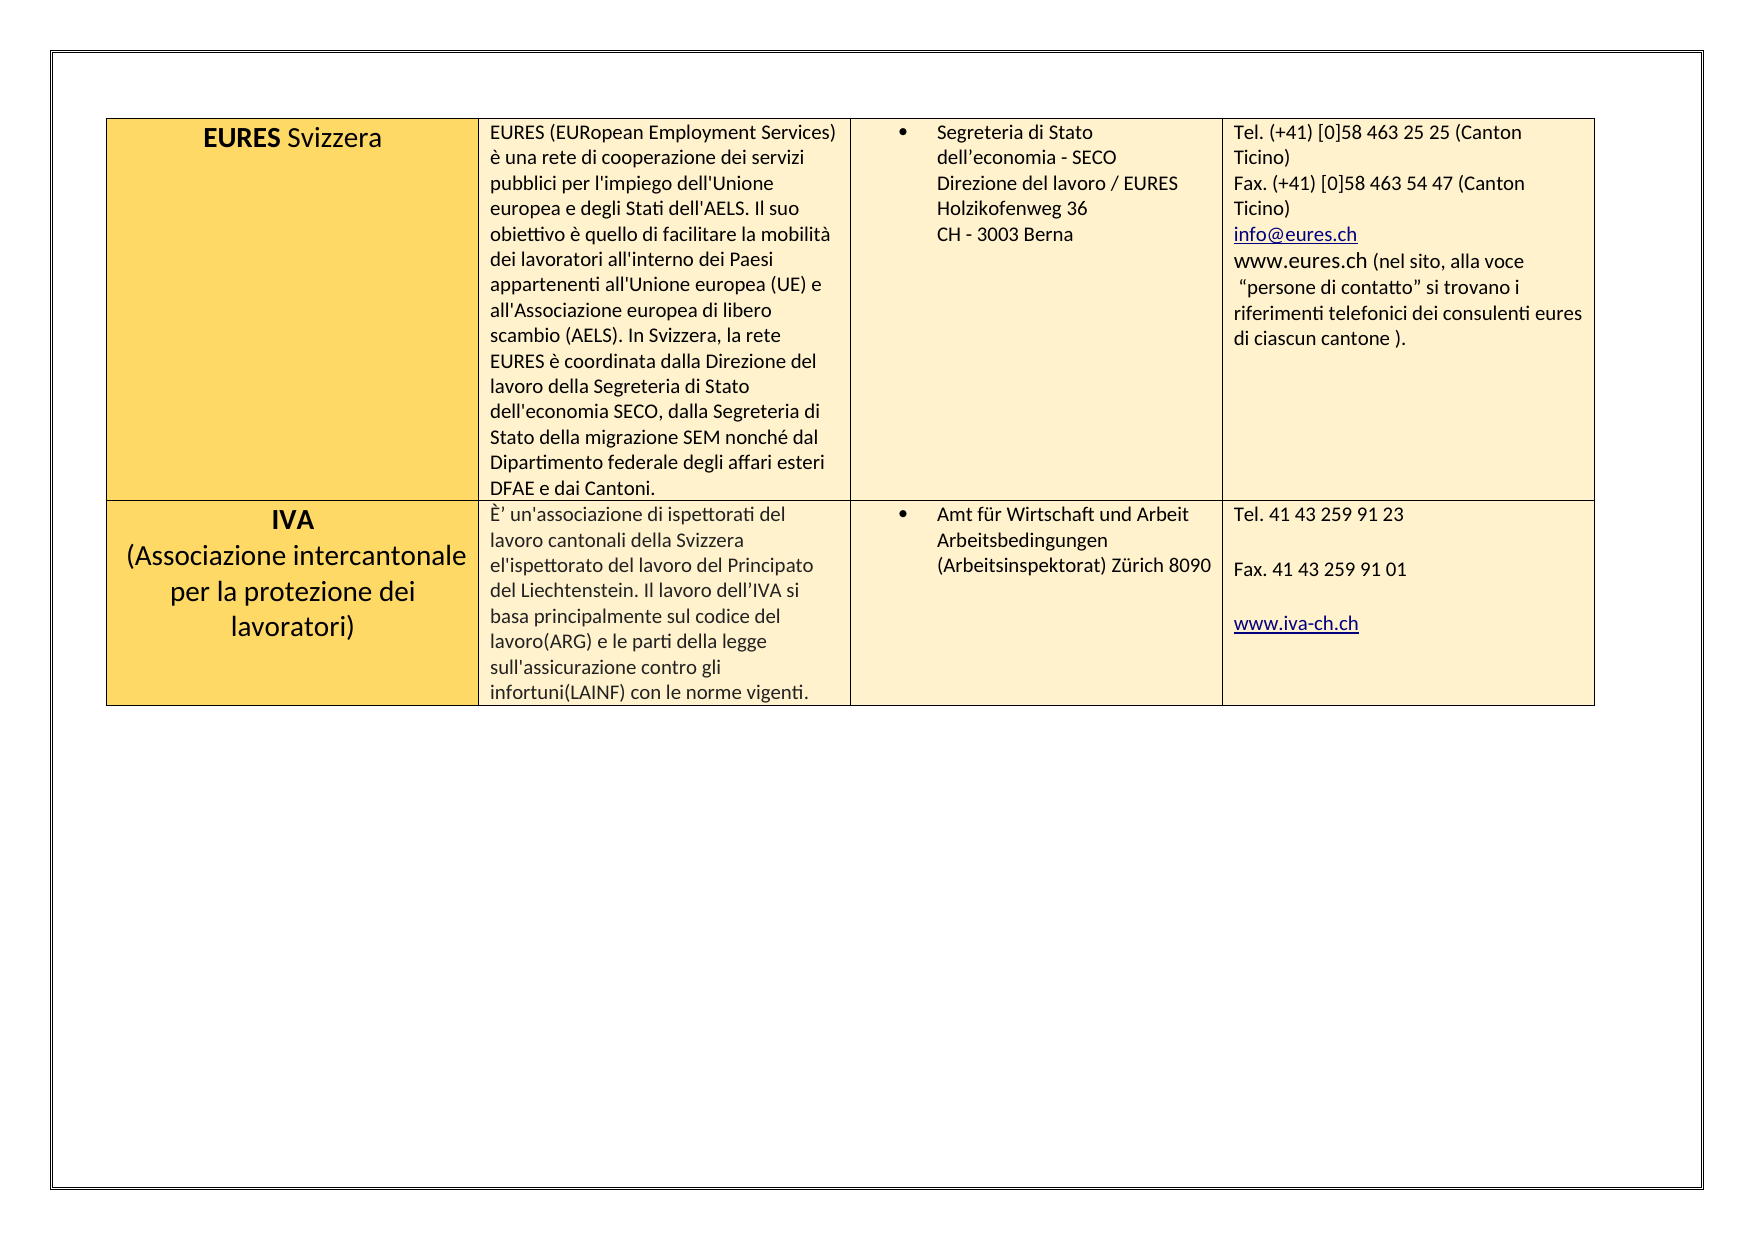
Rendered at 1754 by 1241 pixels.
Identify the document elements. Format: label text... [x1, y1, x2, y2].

table_cell Tel. (+41) [0]58 463 25 25 (Canton Ticino) Fax. (+41) [0]58 463 54 47 (Canton Ticino) info@eures.ch www.eures.ch (nel sito, alla voce “persone di contatto” si trovano i riferimenti telefonici dei consulenti eures di ciascun cantone ). [1223, 119, 1594, 500]
table_cell Segreteria di Stato dell’economia - SECO Direzione del lavoro / EURES Holzikofenweg 36 CH - 3003 Berna [851, 119, 1222, 500]
table_cell È’ un'associazione di ispettorati del lavoro cantonali della Svizzera el'ispettorato del lavoro del Principato del Liechtenstein. Il lavoro dell’IVA si basa principalmente sul codice del lavoro(ARG) e le parti della legge sull'assicurazione contro gli infortuni(LAINF) con le norme vigenti. [479, 501, 850, 705]
table_cell Amt für Wirtschaft und Arbeit Arbeitsbedingungen (Arbeitsinspektorat) Zürich 8090 [851, 501, 1222, 705]
table_cell Tel. 41 43 259 91 23 Fax. 41 43 259 91 01 www.iva-ch.ch [1223, 501, 1594, 705]
table_cell EURES Svizzera [107, 119, 478, 500]
table_cell EURES (EURopean Employment Services) è una rete di cooperazione dei servizi pubblici per l'impiego dell'Unione europea e degli Stati dell'AELS. Il suo obiettivo è quello di facilitare la mobilità dei lavoratori all'interno dei Paesi appartenenti all'Unione europea (UE) e all'Associazione europea di libero scambio (AELS). In Svizzera, la rete EURES è coordinata dalla Direzione del lavoro della Segreteria di Stato dell'economia SECO, dalla Segreteria di Stato della migrazione SEM nonché dal Dipartimento federale degli affari esteri DFAE e dai Cantoni. [479, 119, 850, 500]
table_cell IVA (Associazione intercantonale per la protezione dei lavoratori) [107, 501, 478, 705]
